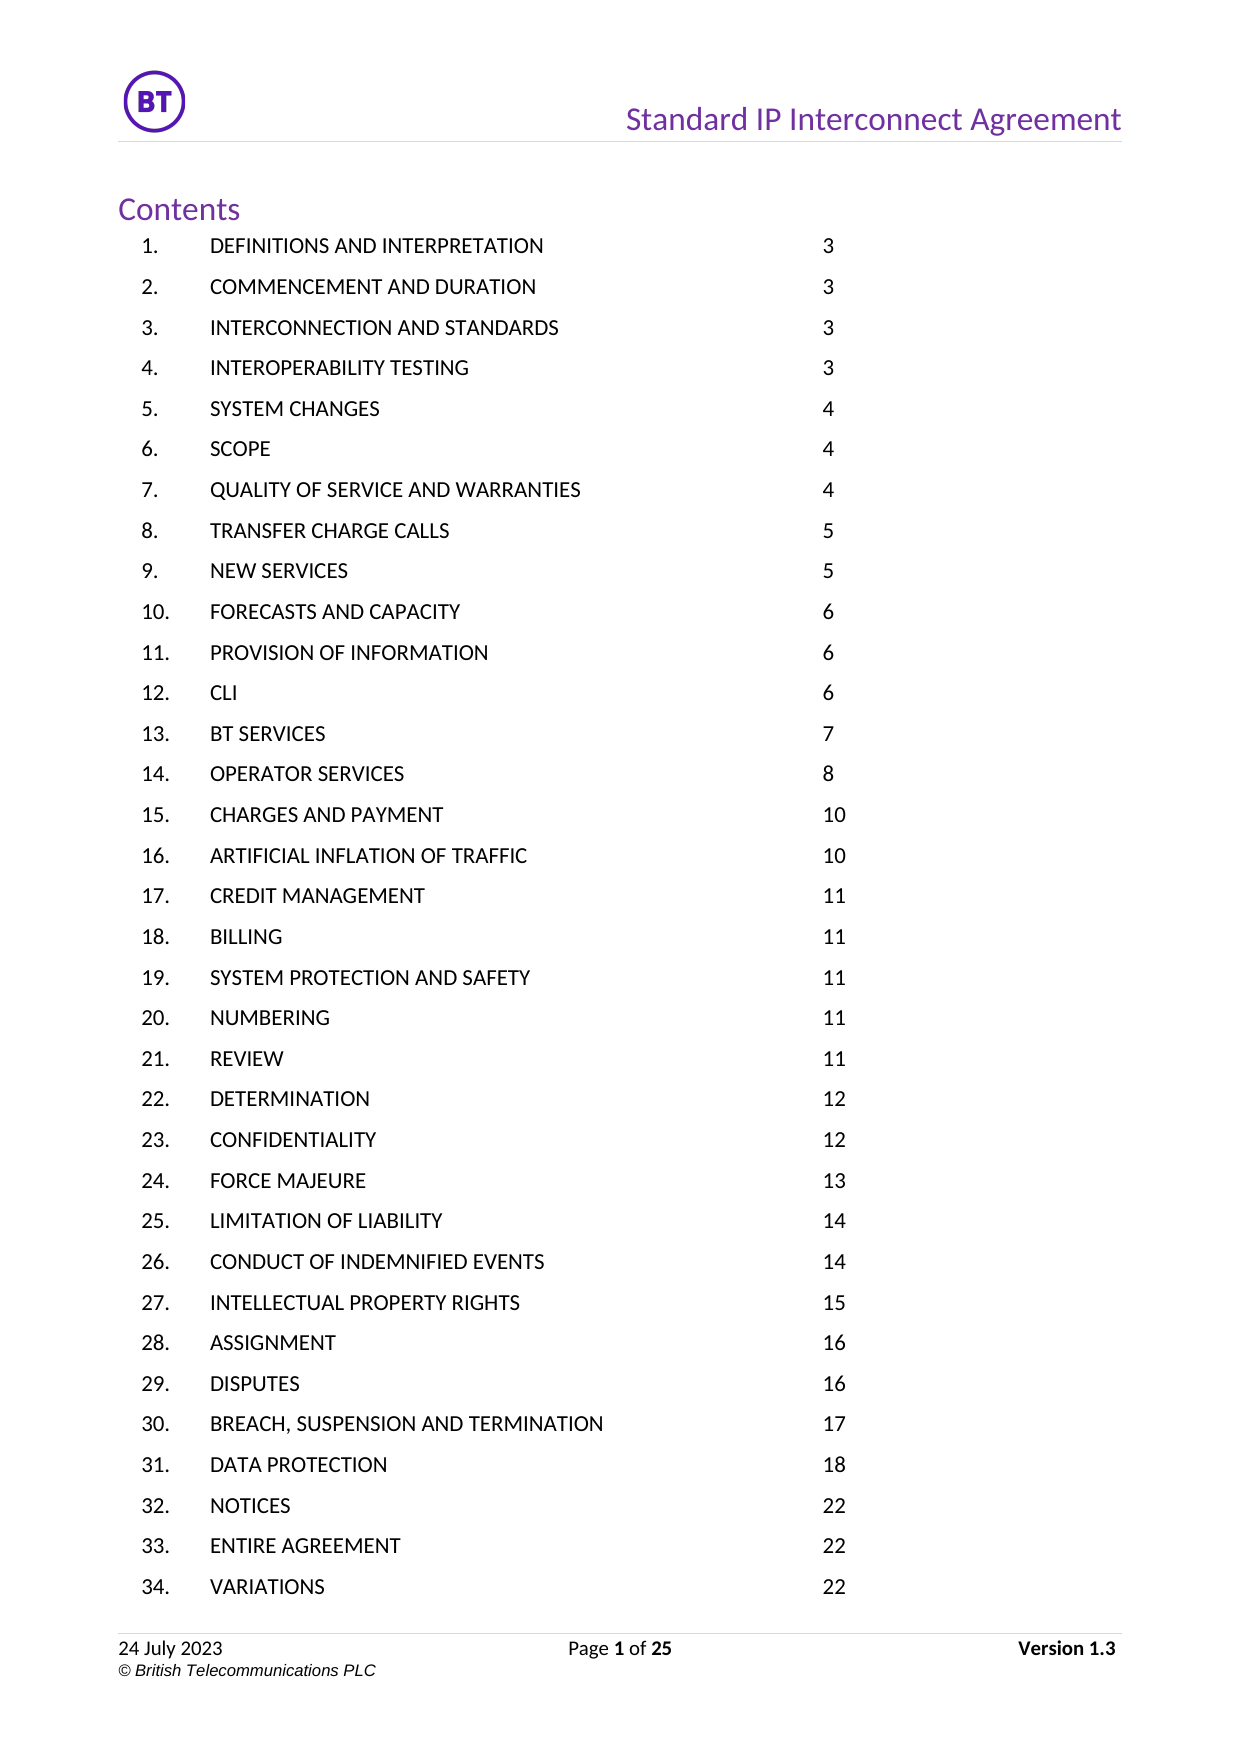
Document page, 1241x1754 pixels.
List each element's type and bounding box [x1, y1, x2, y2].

picture [123, 70, 186, 133]
